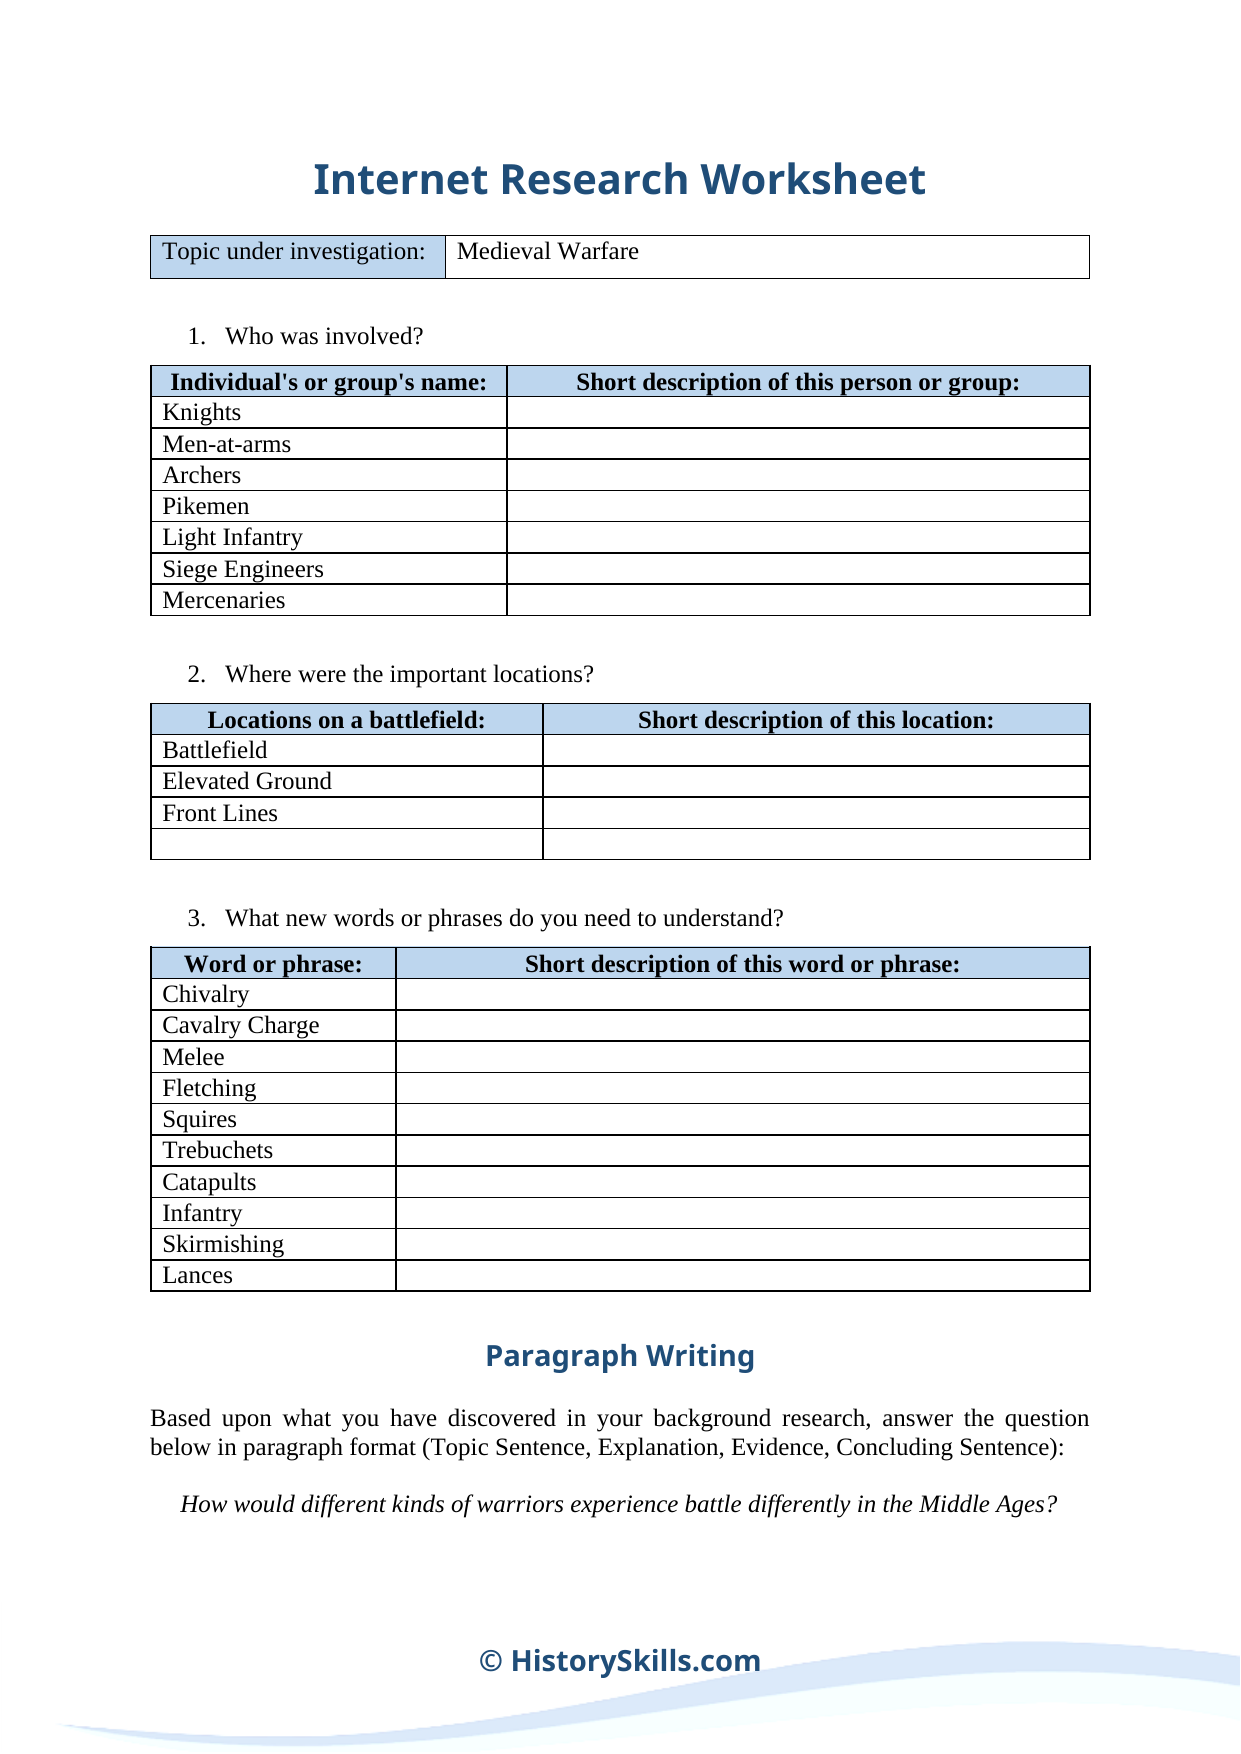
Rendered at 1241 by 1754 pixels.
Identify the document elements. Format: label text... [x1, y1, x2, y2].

table_cell [508, 554, 1089, 583]
table_cell Archers [152, 460, 506, 489]
table_header Short description of this word or phrase: [397, 948, 1089, 978]
table_cell [397, 1042, 1089, 1071]
table_cell [397, 1198, 1089, 1228]
table_cell Fletching [152, 1073, 395, 1103]
table_cell Knights [152, 397, 506, 427]
table_cell [544, 767, 1089, 796]
table_cell Trebuchets [152, 1136, 395, 1165]
table_cell Lances [152, 1261, 395, 1290]
table_cell Infantry [152, 1198, 395, 1228]
table_cell Cavalry Charge [152, 1011, 395, 1040]
table_cell [508, 491, 1089, 521]
table_header Short description of this person or group: [508, 366, 1089, 396]
table_cell [397, 1167, 1089, 1196]
table_header Word or phrase: [152, 948, 395, 978]
table_cell [397, 1229, 1089, 1259]
table_cell [397, 1011, 1089, 1040]
table_cell [397, 1136, 1089, 1165]
table_cell Skirmishing [152, 1229, 395, 1259]
table_header Short description of this location: [544, 704, 1089, 734]
table_header Locations on a battlefield: [152, 704, 542, 734]
table_cell [508, 585, 1089, 614]
table_cell Pikemen [152, 491, 506, 521]
table_cell [397, 1261, 1089, 1290]
table_cell [544, 735, 1089, 765]
table_cell Catapults [152, 1167, 395, 1196]
table_cell [397, 1104, 1089, 1134]
table_header Individual's or group's name: [152, 366, 506, 396]
table_cell [152, 829, 542, 859]
text Internet Research Worksheet [150, 150, 1090, 207]
text Paragraph Writing [150, 1335, 1090, 1374]
list Where were the important locations? [187, 659, 1090, 688]
table_cell Melee [152, 1042, 395, 1071]
table_cell [508, 429, 1089, 458]
list What new words or phrases do you need to understand? [187, 903, 1090, 932]
table_cell Squires [152, 1104, 395, 1134]
table_cell [397, 1073, 1089, 1103]
table_cell Battlefield [152, 735, 542, 765]
table_cell [508, 522, 1089, 552]
table_cell [544, 829, 1089, 859]
table_cell [508, 460, 1089, 489]
table_cell Men-at-arms [152, 429, 506, 458]
table_cell [544, 798, 1089, 827]
table_cell Elevated Ground [152, 767, 542, 796]
table_cell Chivalry [152, 979, 395, 1009]
table_cell Front Lines [152, 798, 542, 827]
table_cell Light Infantry [152, 522, 506, 552]
text Based upon what you have discovered in your background research, answer the question below in paragraph format (Topic Sentence, Explanation, Evidence, Concluding Sentence): [150, 1403, 1090, 1461]
list Who was involved? [187, 321, 1090, 350]
table_cell Siege Engineers [152, 554, 506, 583]
table_cell Mercenaries [152, 585, 506, 614]
table_header Medieval Warfare [446, 236, 1089, 278]
table_cell [508, 397, 1089, 427]
table_cell [397, 979, 1089, 1009]
text How would different kinds of warriors experience battle differently in the Middle Ages? [150, 1489, 1090, 1518]
table_header Topic under investigation: [151, 236, 445, 278]
